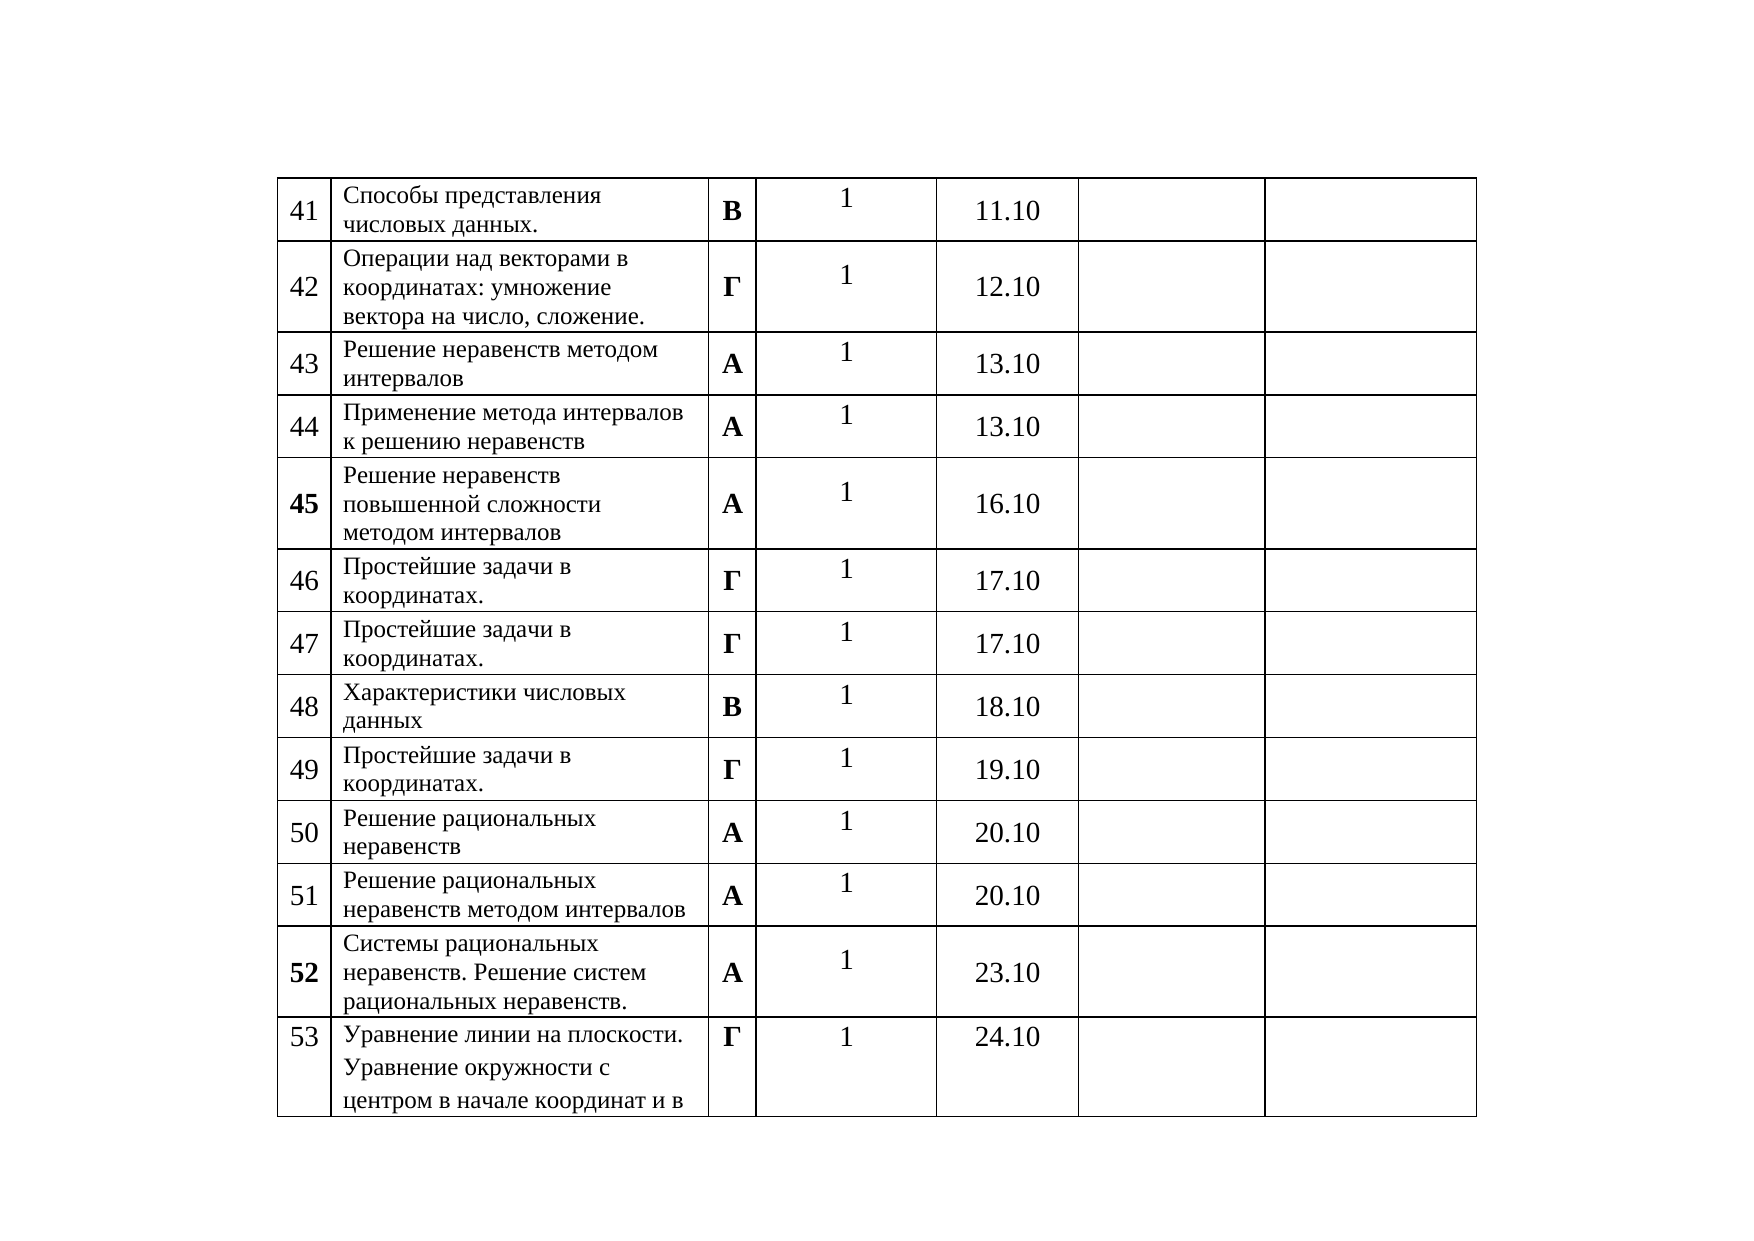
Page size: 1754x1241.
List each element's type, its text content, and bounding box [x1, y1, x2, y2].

table_cell 11.10 [937, 179, 1078, 240]
table_cell 12.10 [937, 242, 1078, 331]
table_cell 47 [278, 612, 330, 674]
table_cell [1266, 675, 1476, 737]
table_cell А [709, 458, 755, 548]
table_cell Простейшие задачи в координатах. [332, 738, 708, 799]
table_cell 51 [278, 864, 330, 925]
table_cell [1266, 242, 1476, 331]
table_cell [1266, 1018, 1476, 1116]
table_cell Г [709, 1018, 755, 1116]
table_cell 45 [278, 458, 330, 548]
table_cell [1079, 242, 1264, 331]
table_cell 24.10 [937, 1018, 1078, 1116]
table_cell 52 [278, 927, 330, 1016]
table_cell 1 [757, 458, 936, 548]
table_cell 20.10 [937, 801, 1078, 862]
table_cell А [709, 801, 755, 862]
table_cell [1079, 1018, 1264, 1116]
table_cell 16.10 [937, 458, 1078, 548]
table_cell [1266, 927, 1476, 1016]
table_cell А [709, 396, 755, 457]
table_cell [1266, 612, 1476, 674]
table_cell 1 [757, 927, 936, 1016]
table_cell 1 [757, 864, 936, 925]
table_cell [1266, 179, 1476, 240]
table_cell Простейшие задачи в координатах. [332, 550, 708, 611]
table_cell [1266, 801, 1476, 862]
table_cell [1266, 396, 1476, 457]
table_cell А [709, 333, 755, 394]
table_cell 1 [757, 675, 936, 737]
table_cell [1079, 927, 1264, 1016]
table_cell 1 [757, 550, 936, 611]
table_cell [1079, 179, 1264, 240]
table_cell Способы представления числовых данных. [332, 179, 708, 240]
table_cell Решение рациональных неравенств [332, 801, 708, 862]
table_cell [1079, 458, 1264, 548]
table_cell Решение неравенств повышенной сложности методом интервалов [332, 458, 708, 548]
table_cell [1266, 738, 1476, 799]
table_cell [1079, 801, 1264, 862]
table_cell 13.10 [937, 396, 1078, 457]
table_cell 13.10 [937, 333, 1078, 394]
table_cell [332, 1018, 708, 1116]
table_cell [1266, 333, 1476, 394]
table_cell Г [709, 242, 755, 331]
table_cell [1266, 550, 1476, 611]
table_cell 1 [757, 333, 936, 394]
table_cell 1 [757, 612, 936, 674]
table_cell [1079, 864, 1264, 925]
table_cell 17.10 [937, 550, 1078, 611]
table_cell [1079, 550, 1264, 611]
table_cell 50 [278, 801, 330, 862]
table_cell Г [709, 550, 755, 611]
table_cell Применение метода интервалов к решению неравенств [332, 396, 708, 457]
table_cell В [709, 179, 755, 240]
table_cell 20.10 [937, 864, 1078, 925]
table_cell Решение неравенств методом интервалов [332, 333, 708, 394]
table_cell 23.10 [937, 927, 1078, 1016]
table_cell 49 [278, 738, 330, 799]
table_cell А [709, 864, 755, 925]
table_cell 48 [278, 675, 330, 737]
table_cell 1 [757, 801, 936, 862]
table_cell Характеристики числовых данных [332, 675, 708, 737]
table_cell [1266, 458, 1476, 548]
table_cell 1 [757, 179, 936, 240]
table_cell [1079, 738, 1264, 799]
table_cell 19.10 [937, 738, 1078, 799]
table_cell [1079, 396, 1264, 457]
table_cell [1266, 864, 1476, 925]
table_cell 44 [278, 396, 330, 457]
table_cell [1079, 333, 1264, 394]
table_cell 46 [278, 550, 330, 611]
table_cell 42 [278, 242, 330, 331]
table_cell А [709, 927, 755, 1016]
table_cell Г [709, 738, 755, 799]
table_cell 1 [757, 242, 936, 331]
table_cell Решение рациональных неравенств методом интервалов [332, 864, 708, 925]
table_cell Г [709, 612, 755, 674]
table_cell Операции над векторами в координатах: умножение вектора на число, сложение. [332, 242, 708, 331]
table_cell 1 [757, 396, 936, 457]
table_cell 1 [757, 1018, 936, 1116]
table_cell В [709, 675, 755, 737]
table_cell Системы рациональных неравенств. Решение систем рациональных неравенств. [332, 927, 708, 1016]
table_cell 53 [278, 1018, 330, 1116]
table_cell [1079, 612, 1264, 674]
table_cell 1 [757, 738, 936, 799]
table_cell 41 [278, 179, 330, 240]
table_cell [1079, 675, 1264, 737]
table_cell 43 [278, 333, 330, 394]
table_cell 18.10 [937, 675, 1078, 737]
table_cell 17.10 [937, 612, 1078, 674]
table_cell Простейшие задачи в координатах. [332, 612, 708, 674]
